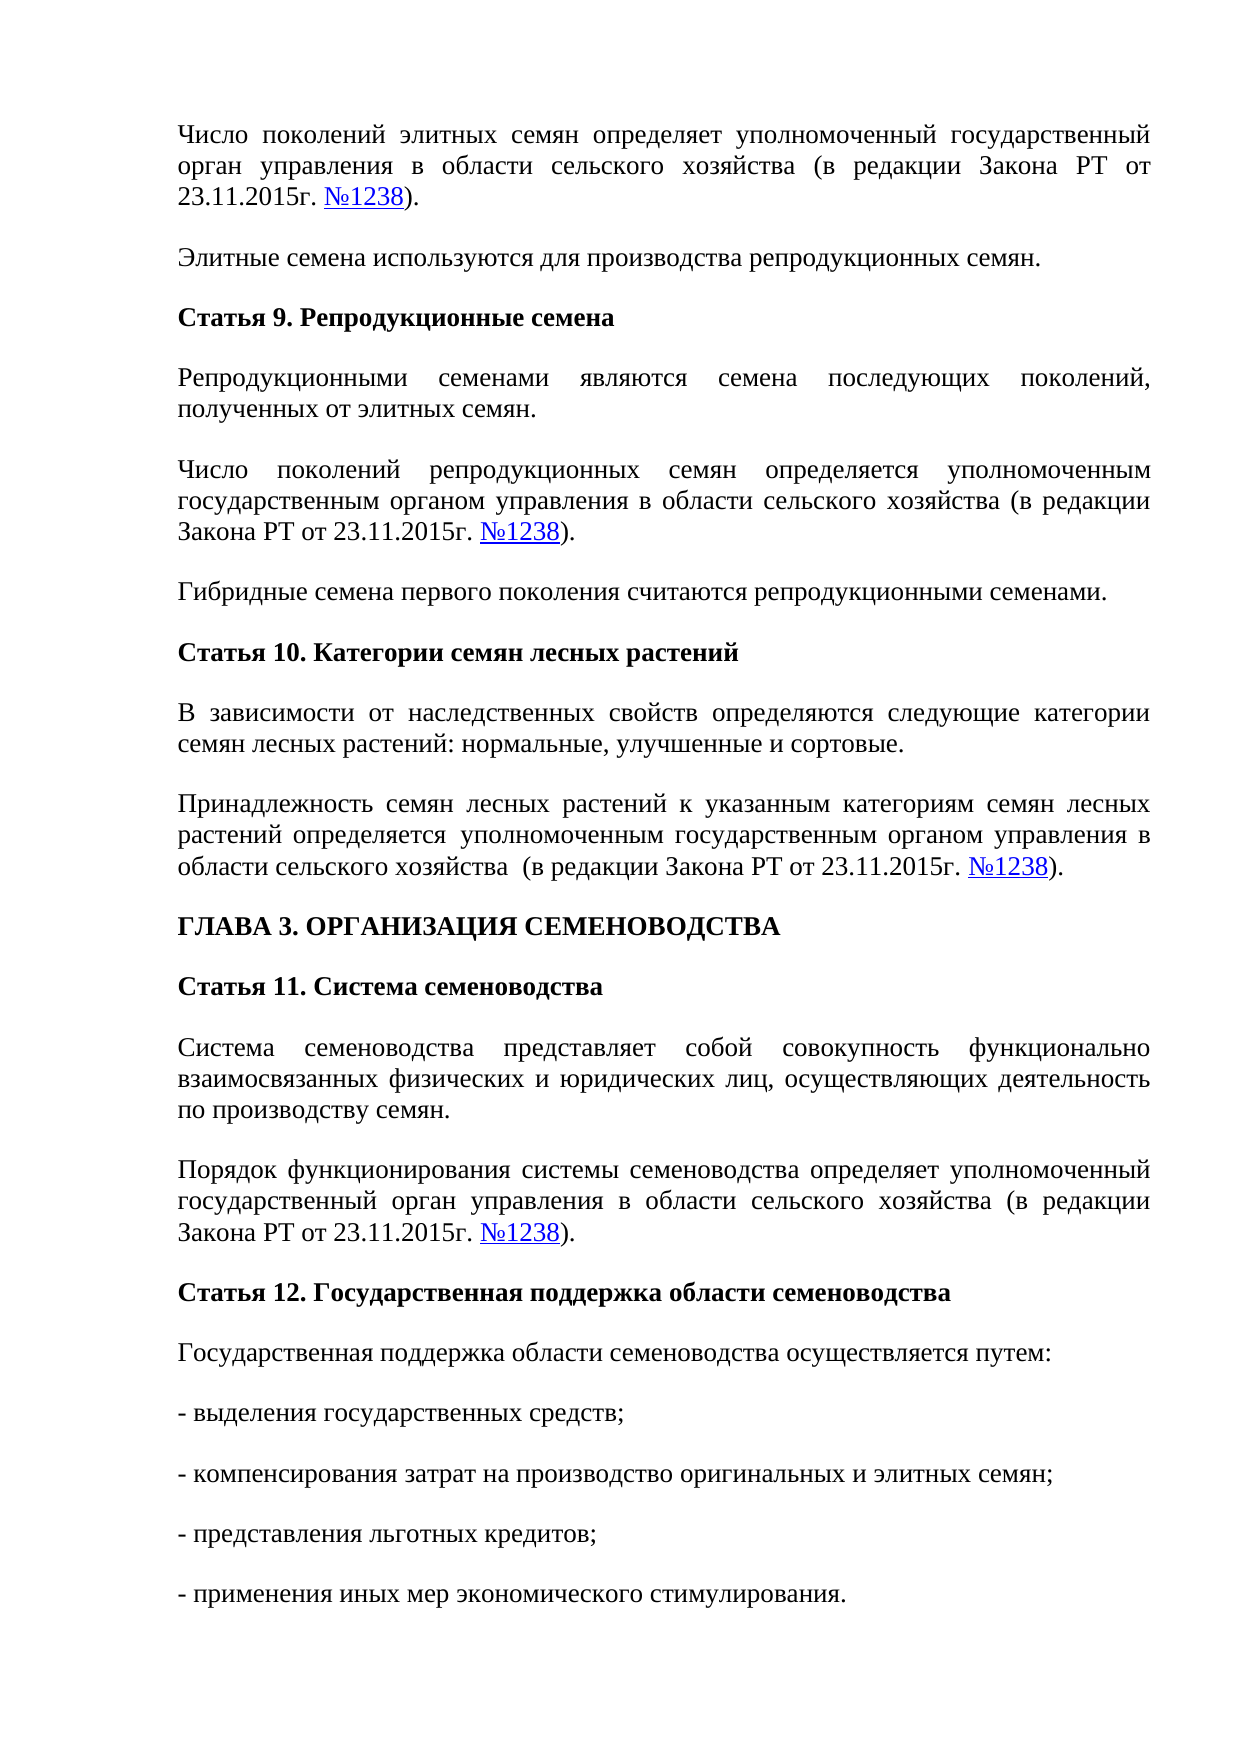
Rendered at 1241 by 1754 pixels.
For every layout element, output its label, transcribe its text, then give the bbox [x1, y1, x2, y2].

text Порядок функционирования системы семеноводства определяет уполномоченный государственный орган управления в области сельского хозяйства (в редакции Закона РТ от 23.11.2015г. №1238). [177, 1153, 1152, 1247]
text Репродукционными семенами являются семена последующих поколений, полученных от элитных семян. [177, 361, 1152, 424]
text Принадлежность семян лесных растений к указанным категориям семян лесных растений определяется уполномоченным государственным органом управления в области сельского хозяйства (в редакции Закона РТ от 23.11.2015г. №1238). [177, 787, 1152, 881]
text - компенсирования затрат на производство оригинальных и элитных семян; [177, 1457, 1152, 1488]
text - применения иных мер экономического стимулирования. [177, 1577, 1152, 1609]
text Система семеноводства представляет собой совокупность функционально взаимосвязанных физических и юридических лиц, осуществляющих деятельность по производству семян. [177, 1031, 1152, 1124]
text Статья 11. Система семеноводства [177, 970, 1152, 1002]
text Число поколений элитных семян определяет уполномоченный государственный орган управления в области сельского хозяйства (в редакции Закона РТ от 23.11.2015г. №1238). [177, 118, 1152, 212]
text - представления льготных кредитов; [177, 1517, 1152, 1548]
text Число поколений репродукционных семян определяется уполномоченным государственным органом управления в области сельского хозяйства (в редакции Закона РТ от 23.11.2015г. №1238). [177, 453, 1152, 546]
text - выделения государственных средств; [177, 1397, 1152, 1428]
text Статья 10. Категории семян лесных растений [177, 636, 1152, 667]
text Статья 12. Государственная поддержка области семеноводства [177, 1276, 1152, 1307]
text Элитные семена используются для производства репродукционных семян. [177, 241, 1152, 272]
text Гибридные семена первого поколения считаются репродукционными семенами. [177, 575, 1152, 607]
text Статья 9. Репродукционные семена [177, 301, 1152, 332]
text Государственная поддержка области семеноводства осуществляется путем: [177, 1336, 1152, 1367]
text ГЛАВА 3. ОРГАНИЗАЦИЯ СЕМЕНОВОДСТВА [177, 910, 1152, 941]
text В зависимости от наследственных свойств определяются следующие категории семян лесных растений: нормальные, улучшенные и сортовые. [177, 696, 1152, 758]
